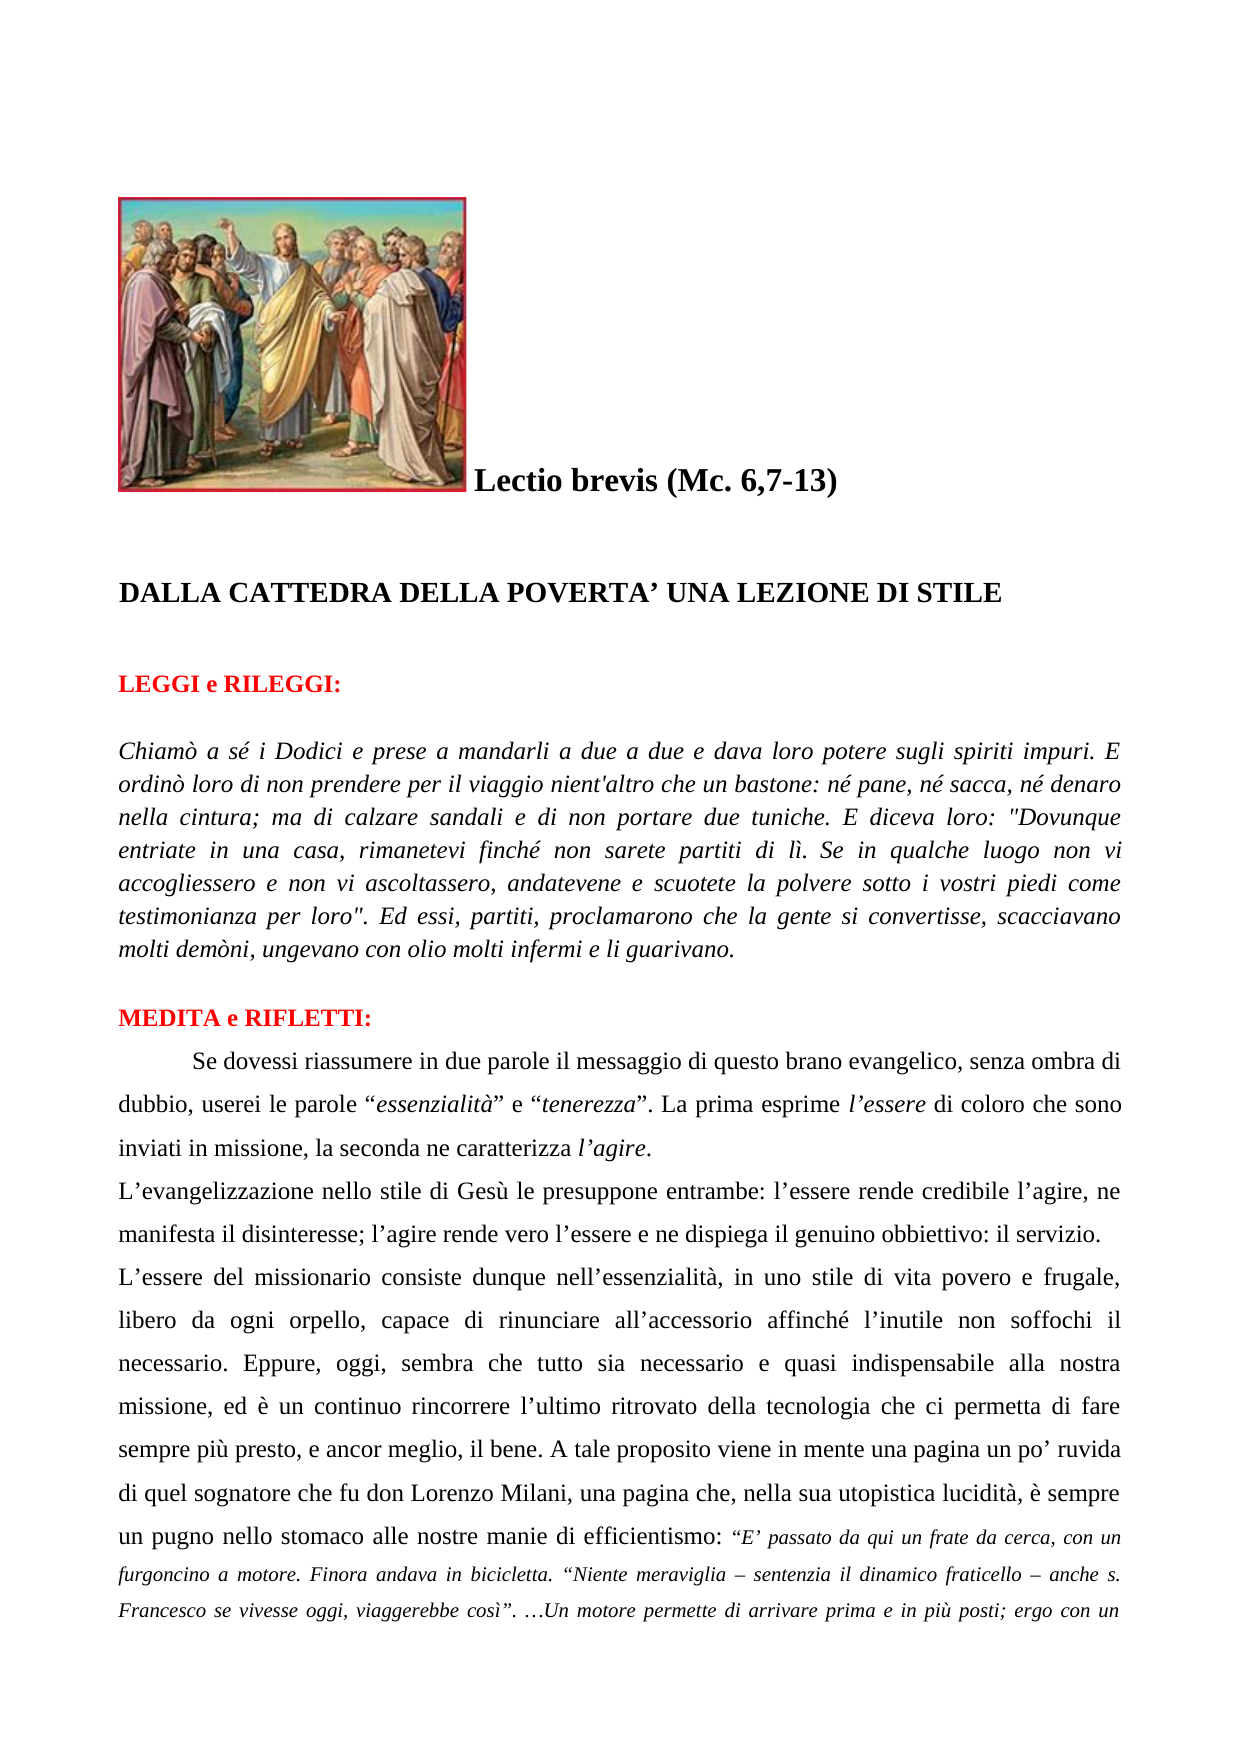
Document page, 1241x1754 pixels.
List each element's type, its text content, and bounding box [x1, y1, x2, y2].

picture [118, 197, 467, 492]
text DALLA CATTEDRA DELLA POVERTA’ UNA LEZIONE DI STILE [118, 576, 1004, 609]
text MEDITA e RIFLETTI: [118, 1003, 1004, 1032]
text L’evangelizzazione nello stile di Gesù le presuppone entrambe: l’essere rende credibile l’agire, ne manifesta il disinteresse; l’agire rende vero l’essere e ne dispiega il genuino obbiettivo: il servizio. [118, 1176, 1122, 1248]
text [118, 1262, 1122, 1622]
text Chiamò a sé i Dodici e prese a mandarli a due a due e dava loro potere sugli spiriti impuri. E ordinò loro di non prendere per il viaggio nient'altro che un bastone: né pane, né sacca, né denaro nella cintura; ma di calzare sandali e di non portare due tuniche. E diceva loro: "Dovunque entriate in una casa, rimanetevi finché non sarete partiti di lì. Se in qualche luogo non vi accogliessero e non vi ascoltassero, andatevene e scuotete la polvere sotto i vostri piedi come testimonianza per loro". Ed essi, partiti, proclamarono che la gente si convertisse, scacciavano molti demòni, ungevano con olio molti infermi e li guarivano. [118, 736, 1122, 963]
text Se dovessi riassumere in due parole il messaggio di questo brano evangelico, senza ombra di dubbio, userei le parole “essenzialità” e “tenerezza”. La prima esprime l’essere di coloro che sono inviati in missione, la seconda ne caratterizza l’agire. [118, 1046, 1122, 1161]
text LEGGI e RILEGGI: [118, 669, 1004, 698]
